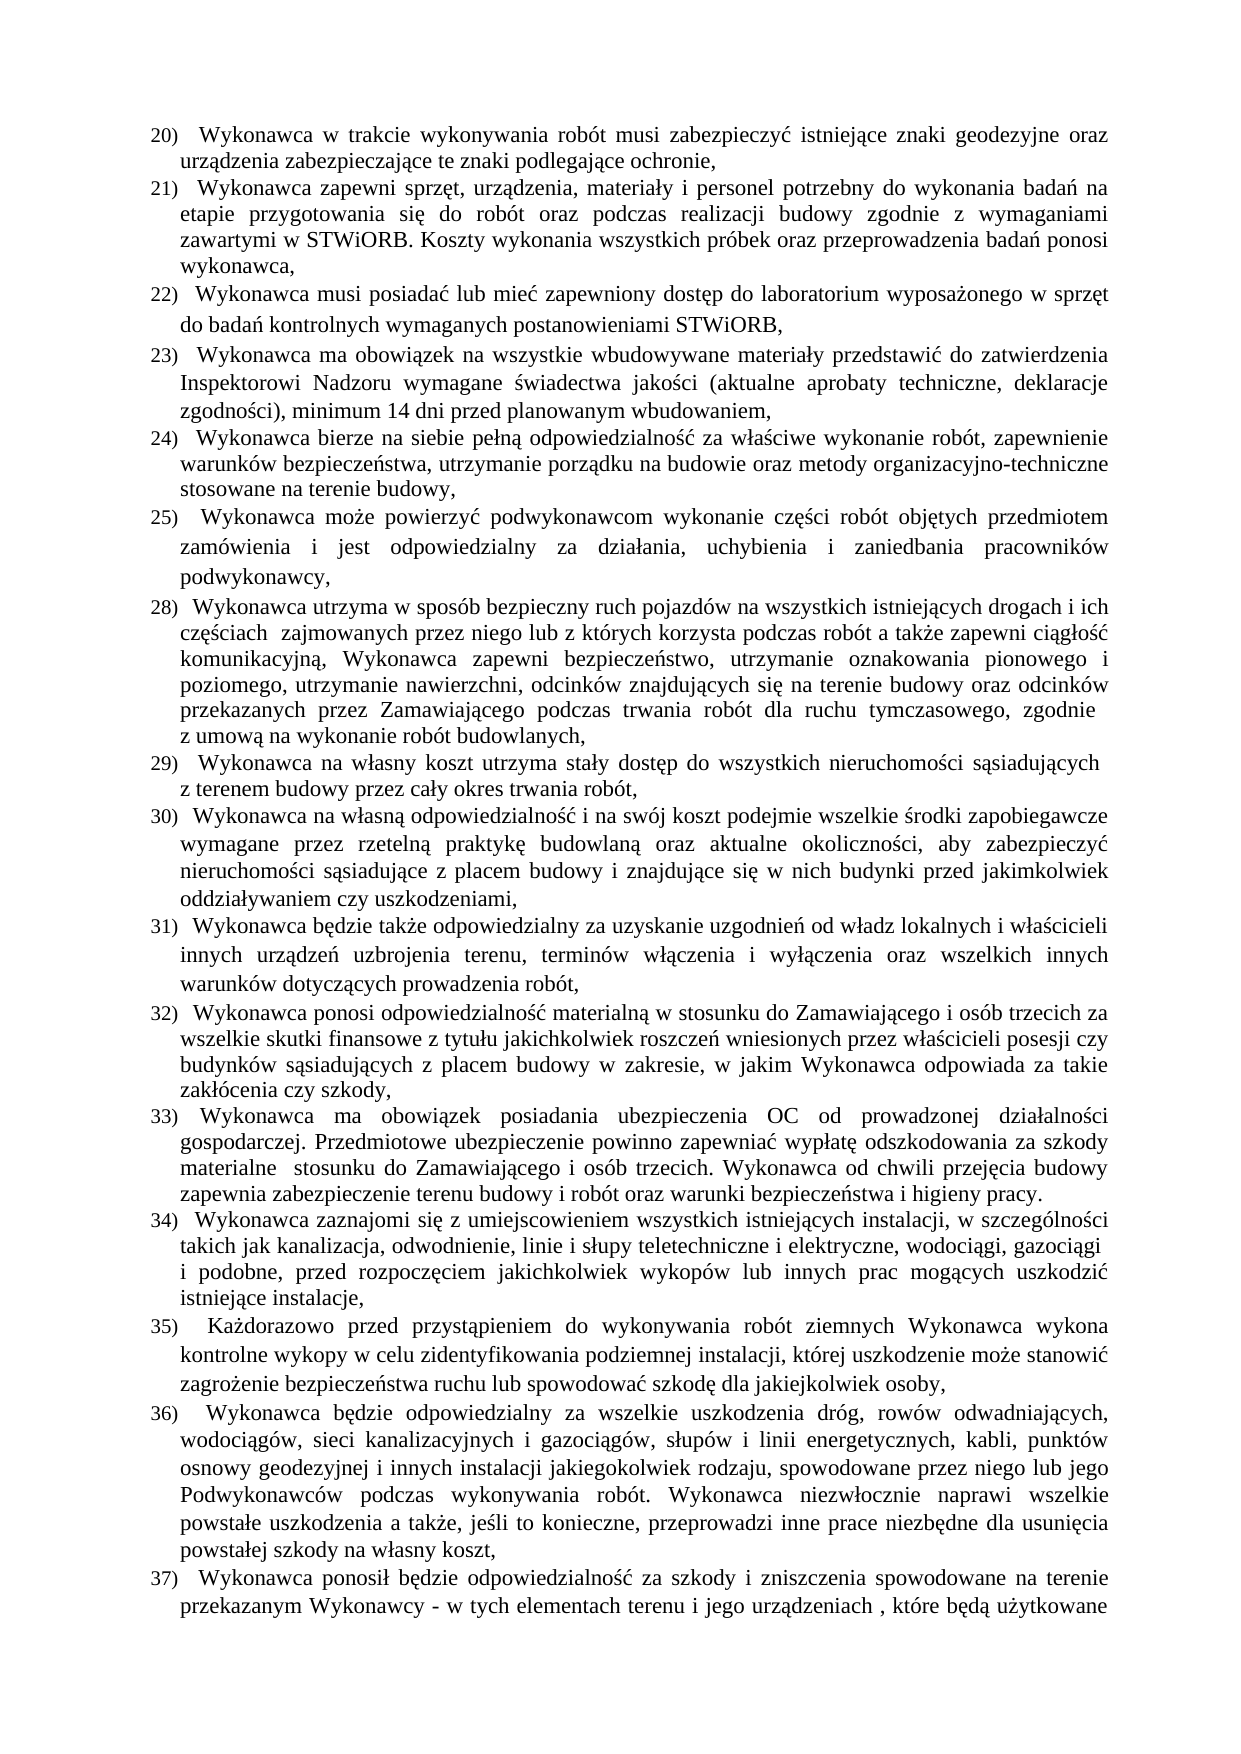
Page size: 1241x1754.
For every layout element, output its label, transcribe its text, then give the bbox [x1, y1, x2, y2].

list Wykonawca bierze na siebie pełną odpowiedzialność za właściwe wykonanie robót, zapewnienie warunków bezpieczeństwa, utrzymanie porządku na budowie oraz metody organizacyjno-techniczne stosowane na terenie budowy, [150, 424, 1110, 502]
list Wykonawca w trakcie wykonywania robót musi zabezpieczyć istniejące znaki geodezyjne oraz urządzenia zabezpieczające te znaki podlegające ochronie, [150, 122, 1110, 174]
list Wykonawca może powierzyć podwykonawcom wykonanie części robót objętych przedmiotem zamówienia i jest odpowiedzialny za działania, uchybienia i zaniedbania pracowników podwykonawcy, [150, 503, 1110, 590]
list Wykonawca zaznajomi się z umiejscowieniem wszystkich istniejących instalacji, w szczególności takich jak kanalizacja, odwodnienie, linie i słupy teletechniczne i elektryczne, wodociągi, gazociągi i podobne, przed rozpoczęciem jakichkolwiek wykopów lub innych prac mogących uszkodzić istniejące instalacje, [150, 1207, 1110, 1310]
list Wykonawca utrzyma w sposób bezpieczny ruch pojazdów na wszystkich istniejących drogach i ich częściach zajmowanych przez niego lub z których korzysta podczas robót a także zapewni ciągłość komunikacyjną, Wykonawca zapewni bezpieczeństwo, utrzymanie oznakowania pionowego i poziomego, utrzymanie nawierzchni, odcinków znajdujących się na terenie budowy oraz odcinków przekazanych przez Zamawiającego podczas trwania robót dla ruchu tymczasowego, zgodnie z umową na wykonanie robót budowlanych, [150, 594, 1110, 749]
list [150, 1564, 1110, 1618]
list Każdorazowo przed przystąpieniem do wykonywania robót ziemnych Wykonawca wykona kontrolne wykopy w celu zidentyfikowania podziemnej instalacji, której uszkodzenie może stanowić zagrożenie bezpieczeństwa ruchu lub spowodować szkodę dla jakiejkolwiek osoby, [150, 1312, 1110, 1396]
list Wykonawca zapewni sprzęt, urządzenia, materiały i personel potrzebny do wykonania badań na etapie przygotowania się do robót oraz podczas realizacji budowy zgodnie z wymaganiami zawartymi w STWiORB. Koszty wykonania wszystkich próbek oraz przeprowadzenia badań ponosi wykonawca, [150, 175, 1110, 278]
list Wykonawca musi posiadać lub mieć zapewniony dostęp do laboratorium wyposażonego w sprzęt do badań kontrolnych wymaganych postanowieniami STWiORB, [150, 280, 1110, 337]
list Wykonawca na własną odpowiedzialność i na swój koszt podejmie wszelkie środki zapobiegawcze wymagane przez rzetelną praktykę budowlaną oraz aktualne okoliczności, aby zabezpieczyć nieruchomości sąsiadujące z placem budowy i znajdujące się w nich budynki przed jakimkolwiek oddziaływaniem czy uszkodzeniami, [150, 802, 1110, 911]
list Wykonawca będzie także odpowiedzialny za uzyskanie uzgodnień od władz lokalnych i właścicieli innych urządzeń uzbrojenia terenu, terminów włączenia i wyłączenia oraz wszelkich innych warunków dotyczących prowadzenia robót, [150, 913, 1110, 997]
list Wykonawca będzie odpowiedzialny za wszelkie uszkodzenia dróg, rowów odwadniających, wodociągów, sieci kanalizacyjnych i gazociągów, słupów i linii energetycznych, kabli, punktów osnowy geodezyjnej i innych instalacji jakiegokolwiek rodzaju, spowodowane przez niego lub jego Podwykonawców podczas wykonywania robót. Wykonawca niezwłocznie naprawi wszelkie powstałe uszkodzenia a także, jeśli to konieczne, przeprowadzi inne prace niezbędne dla usunięcia powstałej szkody na własny koszt, [150, 1398, 1110, 1563]
list Wykonawca na własny koszt utrzyma stały dostęp do wszystkich nieruchomości sąsiadujących z terenem budowy przez cały okres trwania robót, [150, 750, 1110, 801]
list Wykonawca ma obowiązek na wszystkie wbudowywane materiały przedstawić do zatwierdzenia Inspektorowi Nadzoru wymagane świadectwa jakości (aktualne aprobaty techniczne, deklaracje zgodności), minimum 14 dni przed planowanym wbudowaniem, [150, 342, 1110, 423]
list Wykonawca ponosi odpowiedzialność materialną w stosunku do Zamawiającego i osób trzecich za wszelkie skutki finansowe z tytułu jakichkolwiek roszczeń wniesionych przez właścicieli posesji czy budynków sąsiadujących z placem budowy w zakresie, w jakim Wykonawca odpowiada za takie zakłócenia czy szkody, [150, 999, 1110, 1103]
list Wykonawca ma obowiązek posiadania ubezpieczenia OC od prowadzonej działalności gospodarczej. Przedmiotowe ubezpieczenie powinno zapewniać wypłatę odszkodowania za szkody materialne stosunku do Zamawiającego i osób trzecich. Wykonawca od chwili przejęcia budowy zapewnia zabezpieczenie terenu budowy i robót oraz warunki bezpieczeństwa i higieny pracy. [150, 1103, 1110, 1206]
